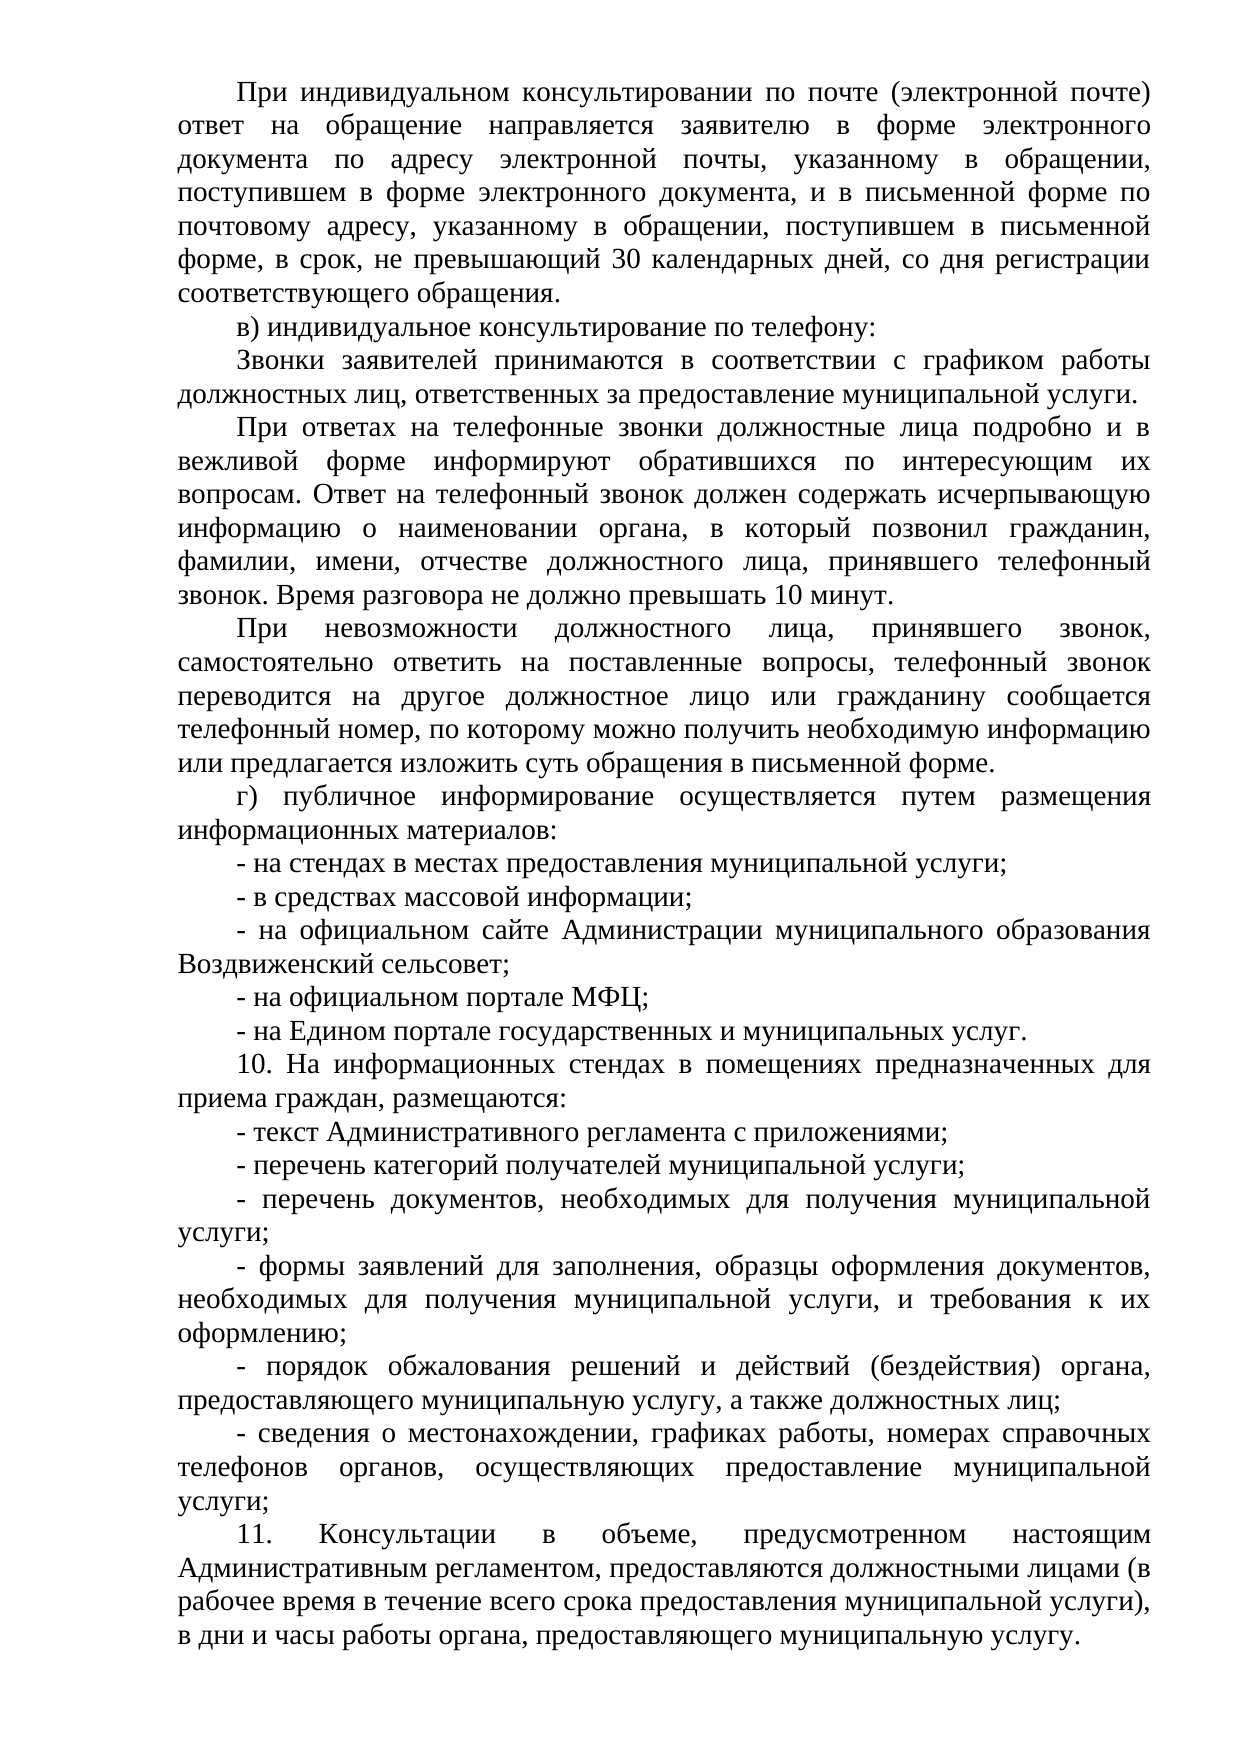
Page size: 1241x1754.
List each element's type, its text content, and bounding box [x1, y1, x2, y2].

text - в средствах массовой информации; [177, 879, 1152, 912]
text При индивидуальном консультировании по почте (электронной почте) ответ на обращение направляется заявителю в форме электронного документа по адресу электронной почты, указанному в обращении, поступившем в форме электронного документа, и в письменной форме по почтовому адресу, указанному в обращении, поступившем в письменной форме, в срок, не превышающий 30 календарных дней, со дня регистрации соответствующего обращения. [177, 74, 1152, 309]
text - на стендах в местах предоставления муниципальной услуги; [177, 845, 1152, 879]
text - сведения о местонахождении, графиках работы, номерах справочных телефонов органов, осуществляющих предоставление муниципальной услуги; [177, 1416, 1152, 1516]
text - на официальном портале МФЦ; [177, 979, 1152, 1013]
text - формы заявлений для заполнения, образцы оформления документов, необходимых для получения муниципальной услуги, и требования к их оформлению; [177, 1248, 1152, 1348]
text - на официальном сайте Администрации муниципального образования Воздвиженский сельсовет; [177, 912, 1152, 979]
text в) индивидуальное консультирование по телефону: [177, 309, 1152, 342]
text - на Едином портале государственных и муниципальных услуг. [177, 1013, 1152, 1047]
text Звонки заявителей принимаются в соответствии с графиком работы должностных лиц, ответственных за предоставление муниципальной услуги. [177, 342, 1152, 409]
text - перечень категорий получателей муниципальной услуги; [177, 1147, 1152, 1181]
text 10. На информационных стендах в помещениях предназначенных для приема граждан, размещаются: [177, 1047, 1152, 1114]
text - порядок обжалования решений и действий (бездействия) органа, предоставляющего муниципальную услугу, а также должностных лиц; [177, 1348, 1152, 1416]
text г) публичное информирование осуществляется путем размещения информационных материалов: [177, 778, 1152, 845]
text 11. Консультации в объеме, предусмотренном настоящим Административным регламентом, предоставляются должностными лицами (в рабочее время в течение всего срока предоставления муниципальной услуги), в дни и часы работы органа, предоставляющего муниципальную услугу. [177, 1516, 1152, 1650]
text - перечень документов, необходимых для получения муниципальной услуги; [177, 1181, 1152, 1248]
text При ответах на телефонные звонки должностные лица подробно и в вежливой форме информируют обратившихся по интересующим их вопросам. Ответ на телефонный звонок должен содержать исчерпывающую информацию о наименовании органа, в который позвонил гражданин, фамилии, имени, отчестве должностного лица, принявшего телефонный звонок. Время разговора не должно превышать 10 минут. [177, 409, 1152, 611]
text - текст Административного регламента с приложениями; [177, 1114, 1152, 1147]
text При невозможности должностного лица, принявшего звонок, самостоятельно ответить на поставленные вопросы, телефонный звонок переводится на другое должностное лицо или гражданину сообщается телефонный номер, по которому можно получить необходимую информацию или предлагается изложить суть обращения в письменной форме. [177, 611, 1152, 778]
